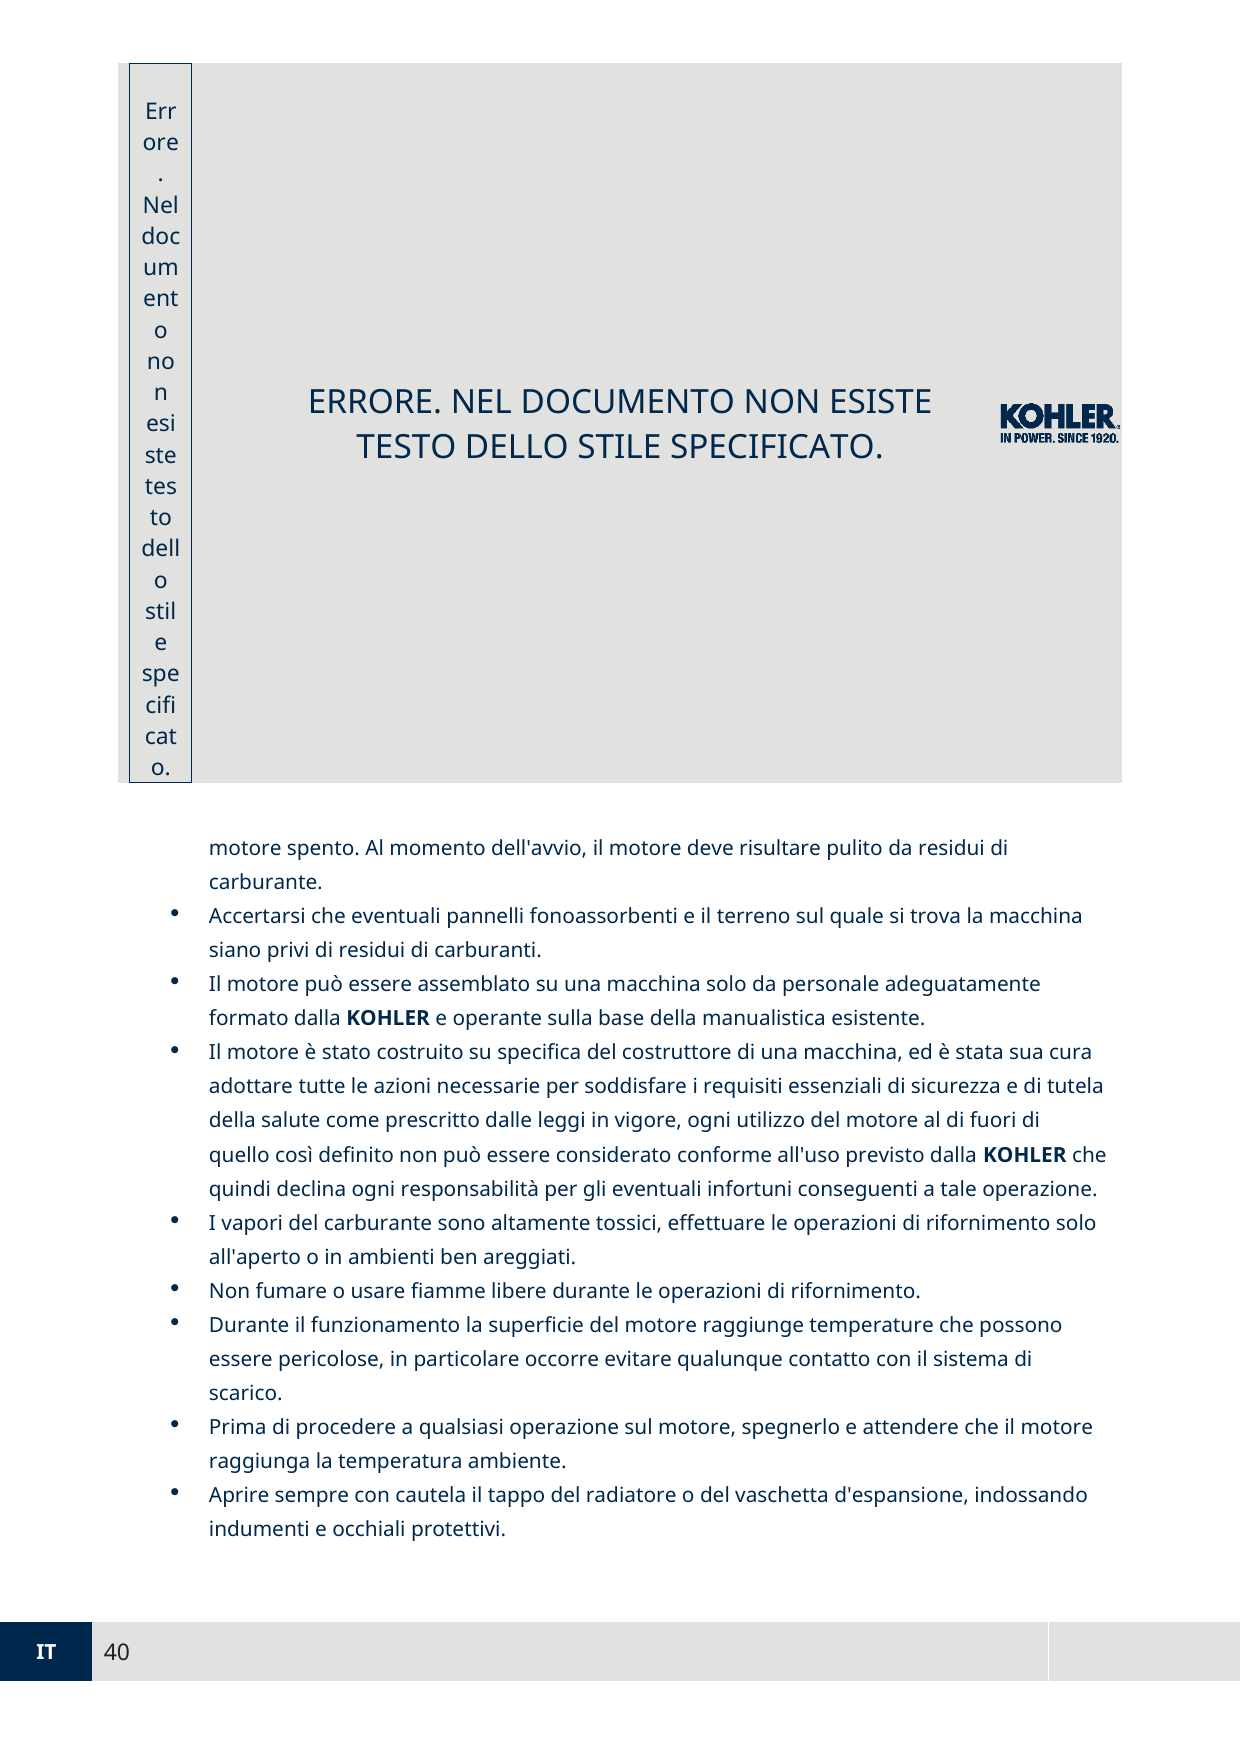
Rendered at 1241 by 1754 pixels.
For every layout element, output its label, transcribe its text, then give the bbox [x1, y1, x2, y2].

table_header 3.3.1 Note per il costruttore In fase di applicazione dei motori KDW tenere presente che ogni variazione ai sistemi funzionali comporta serie anomalie al motore. L'ottimizzazione dovrà essere verificata a priori presso le sale prove della KOHLER . La non approvazione da parte della KOHLER di tale tipo di modifica ne solleva la stessa dalle anomalie di funzionamento e da eventuali danni che il motore può subire. Il motore può essere assemblato su una macchina solo da personale adeguatamente formato dalla KOHLER e operante sulla base della manualistica esistente. Il motore è stato costruito su specifica del costruttore di una macchina, ed è stata sua cura adottare tutte le azioni necessarie per soddisfare i requisiti essenziali di sicurezza e di tutela della salute come prescritto dalle leggi in vigore, ogni utilizzo del motore al di fuori di quello così definito non può essere considerato conforme all'uso previsto dalla KOHLER che quindi declina ogni responsabilità per gli eventuali infortuni conseguenti a tale operazione. 3.3.2 Note per l'utente finale Le indicazioni che seguono sono rivolte all'utente della macchina per ridurre o eliminare i rischi in relazione al funzionamento del motore e le operazioni di manutenzione ordinaria relative. Leggere attentamente queste istruzioni. In caso contrario si può incorrere in gravi pericoli per la sicurezza e la salute propria e delle persone che vengano a trovarsi in prossimità della macchina. All'atto dell'avviamento assicurarsi che il motore sia in posizione prossima all'orizzontale, fatte salve le specifiche della macchina. Verificare la stabilità della macchina per evitare rischi di ribaltamento. Il motore non può funzionare in ambienti nei quali siano presenti materiali e/o polveri infiammabili, atmosfere esplosive, a meno che non siano state prese precauzioni specifiche e chiaramente indicate e certificate per la macchina. Per prevenire rischi d'incendio mantenere la macchina ad almeno un metro da edifici o da altri macchinari. Bambini e animali devono essere mantenuti a debita distanza dalle macchine per evitare pericoli derivanti dal funzionamento. Prima di eseguire qualsiasi operazione, pulire accuratamente tutte le parti esterne del motore al fine di evitare l'introduzione accidentale di impurità e corpi estranei. Utilizzare esclusivamente acqua e/o prodotti adeguati alla pulizia del motore.Usando dispositivi di lavaggio a pressione o a vapore, è impor tante mantenere una distanza minima di almeno 200 mm tra la superficie da lavare e l'ugello. Non indirizzare il getto ad alta pressione verso componenti elettrici, giunzioni dei cavi e anelli di tenuta (paraoli). Pulire accuratamente l'area circostante/sovrastante il motore, seguendo le indicazioni fornite dal costruttore della macchina. Il carburante e l'olio sono altamente infiammabili, il loro rifornimento deve avvenire a motore spento. Al momento dell'avvio, il motore deve risultare pulito da residui di carburante. Accertarsi che eventuali pannelli fonoassorbenti e il terreno sul quale si trova la macchina siano privi di residui di carburanti. Il motore può essere assemblato su una macchina solo da personale adeguatamente formato dalla KOHLER e operante sulla base della manualistica esistente. Il motore è stato costruito su specifica del costruttore di una macchina, ed è stata sua cura adottare tutte le azioni necessarie per soddisfare i requisiti essenziali di sicurezza e di tutela della salute come prescritto dalle leggi in vigore, ogni utilizzo del motore al di fuori di quello così definito non può essere considerato conforme all'uso previsto dalla KOHLER che quindi declina ogni responsabilità per gli eventuali infortuni conseguenti a tale operazione. I vapori del carburante sono altamente tossici, effettuare le operazioni di rifornimento solo all'aperto o in ambienti ben areggiati. Non fumare o usare fiamme libere durante le operazioni di rifornimento. Durante il funzionamento la superficie del motore raggiunge temperature che possono essere pericolose, in particolare occorre evitare qualunque contatto con il sistema di scarico. Prima di procedere a qualsiasi operazione sul motore, spegnerlo e attendere che il motore raggiunga la temperatura ambiente. Aprire sempre con cautela il tappo del radiatore o del vaschetta d'espansione, indossando indumenti e occhiali protettivi. Il circuito di raffreddamento a liquido è sotto pressione, non effettuare controlli prima che il motore sia a temperatura ambiente. Ove prevista una elettroventola non avvicinarsi ad essa se il motore è caldo perché potrebbe entrare in funzione anche a motore spento. L'operazione di scarico dell'olio, dovendo essere effettuata a motore caldo, richiede particolare cura per evitare ustioni. Evitare il contatto dell'olio con la pelle per i pericoli che ne possono derivare alla salute, si consiglia l'uso di una pompa aspirazione olio. Durante le operazioni che comportano l'accesso a parti mobili del motore e/o rimozione delle protezioni rotanti interrompere il segnale elettrico isolando il cavo negativo (-) della batteria per prevenire corto circuiti accidentali e l'attivazione del motorino avviamento. Controllare lo stato di tensione delle cinghie solo a motore spento. Richiudere accuratamente il tappo del serbatoio dopo ogni rifornimento, non riempire completamente il serbatoio ma lasciare un volume libero adeguato per l'espansione del carburante. Il motore deve essere avviato seguendo le istruzioni specifiche riportate nel manuale d'uso del motore e/o della macchina, evitare l'uso di dispositivi ausiliari d'avviamento non installati sulla macchina all'origine (es. Startpilot). Prima dell'avviamento rimuovere eventuali attrezzi che siano stati utilizzati per la manutenzione del motore e/o della macchina, accertarsi che siano state rimontate tutte le protezioni eventualmente rimosse. E' vietato mescolare al carburante elementi come petrolio o kerosene. L'inosservanza di tale divieto porterà al non funzionamento del catalizzatore e al non rispetto delle emissioni dichiarate da KOHLER . Prestare attenzione alla temperatura del filtro dell'olio durante la sostituzione dello stesso. Le operazioni di controllo, rabbocco e sostituzione del liquido di raffreddamento devono avvenire a motore spento e quando ha raggiunto la temperatura ambiente. Il liquido di raffreddamento è inquinante quindi deve essere smaltito nel rispetto dell'ambiente. Non utilizzare getti di aria e di acqua ad alta pressione, sui cablaggi, sui connettori e sugli elettroiniettori. Per i motori provvisti di dispositivo ATS, è necessario inibire la rigenerazione se si utilizza il motore in ambienti a rischio di incendio (es: aree boschive, aree con materiali infiammabili, aree con gas o liquidi infiammabili e qualsiasi tipo di materiale combustibile - se la funzione è disponibile). Importante Per il sollevamento del solo motore utilizzare esclusivamente entrambi i golfari A previsti dal KOHLER Fig. 3.1 L'angolo tra ogni catena di sollevamento e l'angolazione dei golfari non deve superare i 15° verso l'interno. Il corretto serraggio delle viti fissaggio staffa di sollevamento è di 25 Nm . L'interposizione di distanziali o rondelle tra golfari e la testa motore non è consentita. Fig 3.1 [118, 815, 1122, 1561]
picture [1000, 403, 1121, 443]
